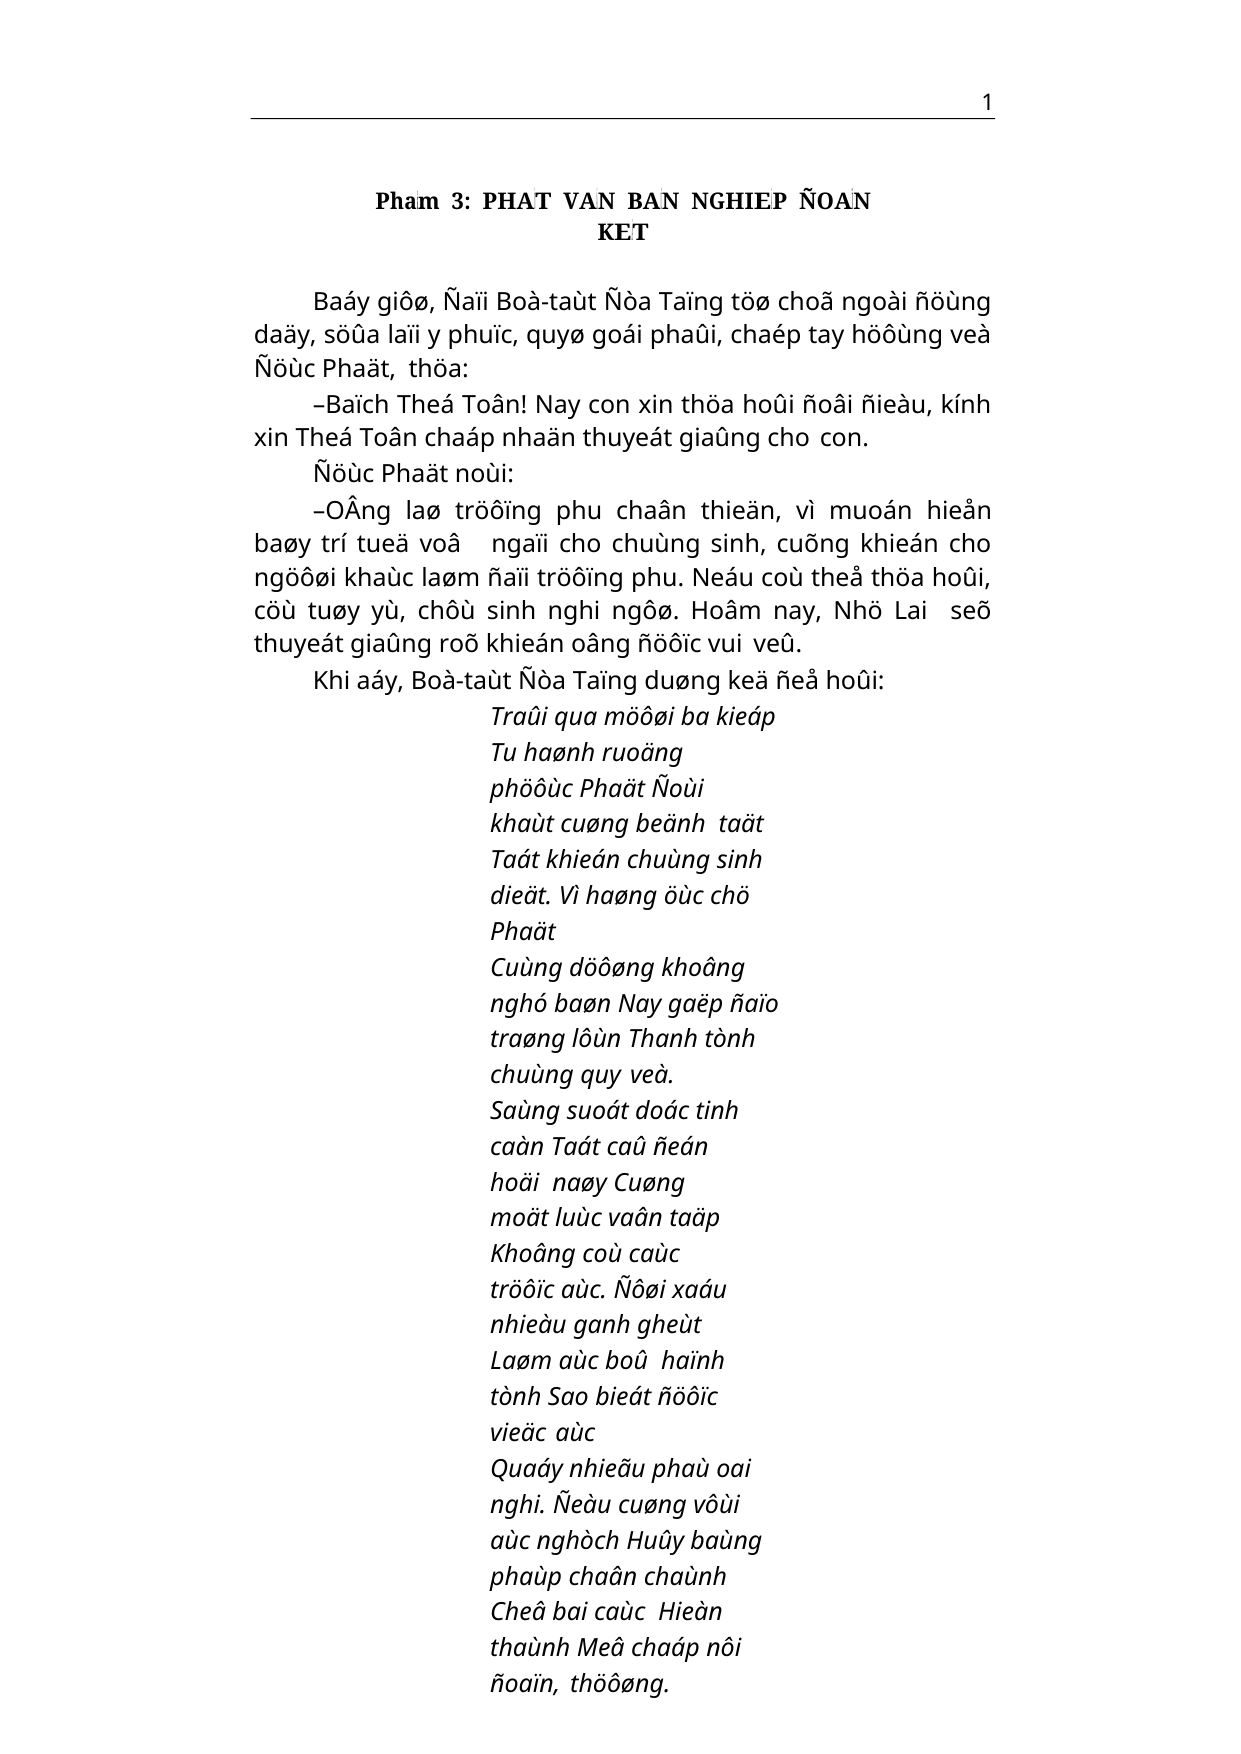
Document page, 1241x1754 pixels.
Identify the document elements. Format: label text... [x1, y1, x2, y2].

text Tu haønh ruoäng phöôùc Phaät Ñoùi khaùt cuøng beänh taät Taát khieán chuùng sinh dieät. Vì haøng öùc chö Phaät [490, 735, 769, 947]
text Cuùng döôøng khoâng nghó baøn Nay gaëp ñaïo traøng lôùn Thanh tònh chuùng quy veà. [490, 950, 786, 1091]
text –OÂng laø tröôïng phu chaân thieän, vì muoán hieån baøy trí tueä voâ ngaïi cho chuùng sinh, cuõng khieán cho ngöôøi khaùc laøm ñaïi tröôïng phu. Neáu coù theå thöa hoûi, cöù tuøy yù, chôù sinh nghi ngôø. Hoâm nay, Nhö Lai seõ thuyeát giaûng roõ khieán oâng ñöôïc vui veû. [254, 493, 992, 660]
text Baáy giôø, Ñaïi Boà-taùt Ñòa Taïng töø choã ngoài ñöùng daäy, söûa laïi y phuïc, quyø goái phaûi, chaép tay höôùng veà Ñöùc Phaät, thöa: [254, 284, 992, 384]
text Saùng suoát doác tinh caàn Taát caû ñeán hoäi naøy Cuøng moät luùc vaân taäp Khoâng coù caùc tröôïc aùc. Ñôøi xaáu nhieàu ganh gheùt Laøm aùc boû haïnh tònh Sao bieát ñöôïc vieäc aùc [490, 1093, 746, 1448]
text Quaáy nhieãu phaù oai nghi. Ñeàu cuøng vôùi aùc nghòch Huûy baùng phaùp chaân chaùnh Cheâ bai caùc Hieàn thaùnh Meâ chaáp nôi ñoaïn, thöôøng. [490, 1451, 776, 1699]
text Traûi qua möôøi ba kieáp [490, 699, 1065, 733]
text Khi aáy, Boà-taùt Ñòa Taïng duøng keä ñeå hoûi: [313, 663, 1065, 697]
text Phaåm 3: PHAÙT VAÁN BAÛN NGHIEÄP ÑOAÏN KEÁT [350, 185, 895, 248]
text –Baïch Theá Toân! Nay con xin thöa hoûi ñoâi ñieàu, kính xin Theá Toân chaáp nhaän thuyeát giaûng cho con. [254, 387, 992, 454]
text Ñöùc Phaät noùi: [313, 456, 1065, 490]
